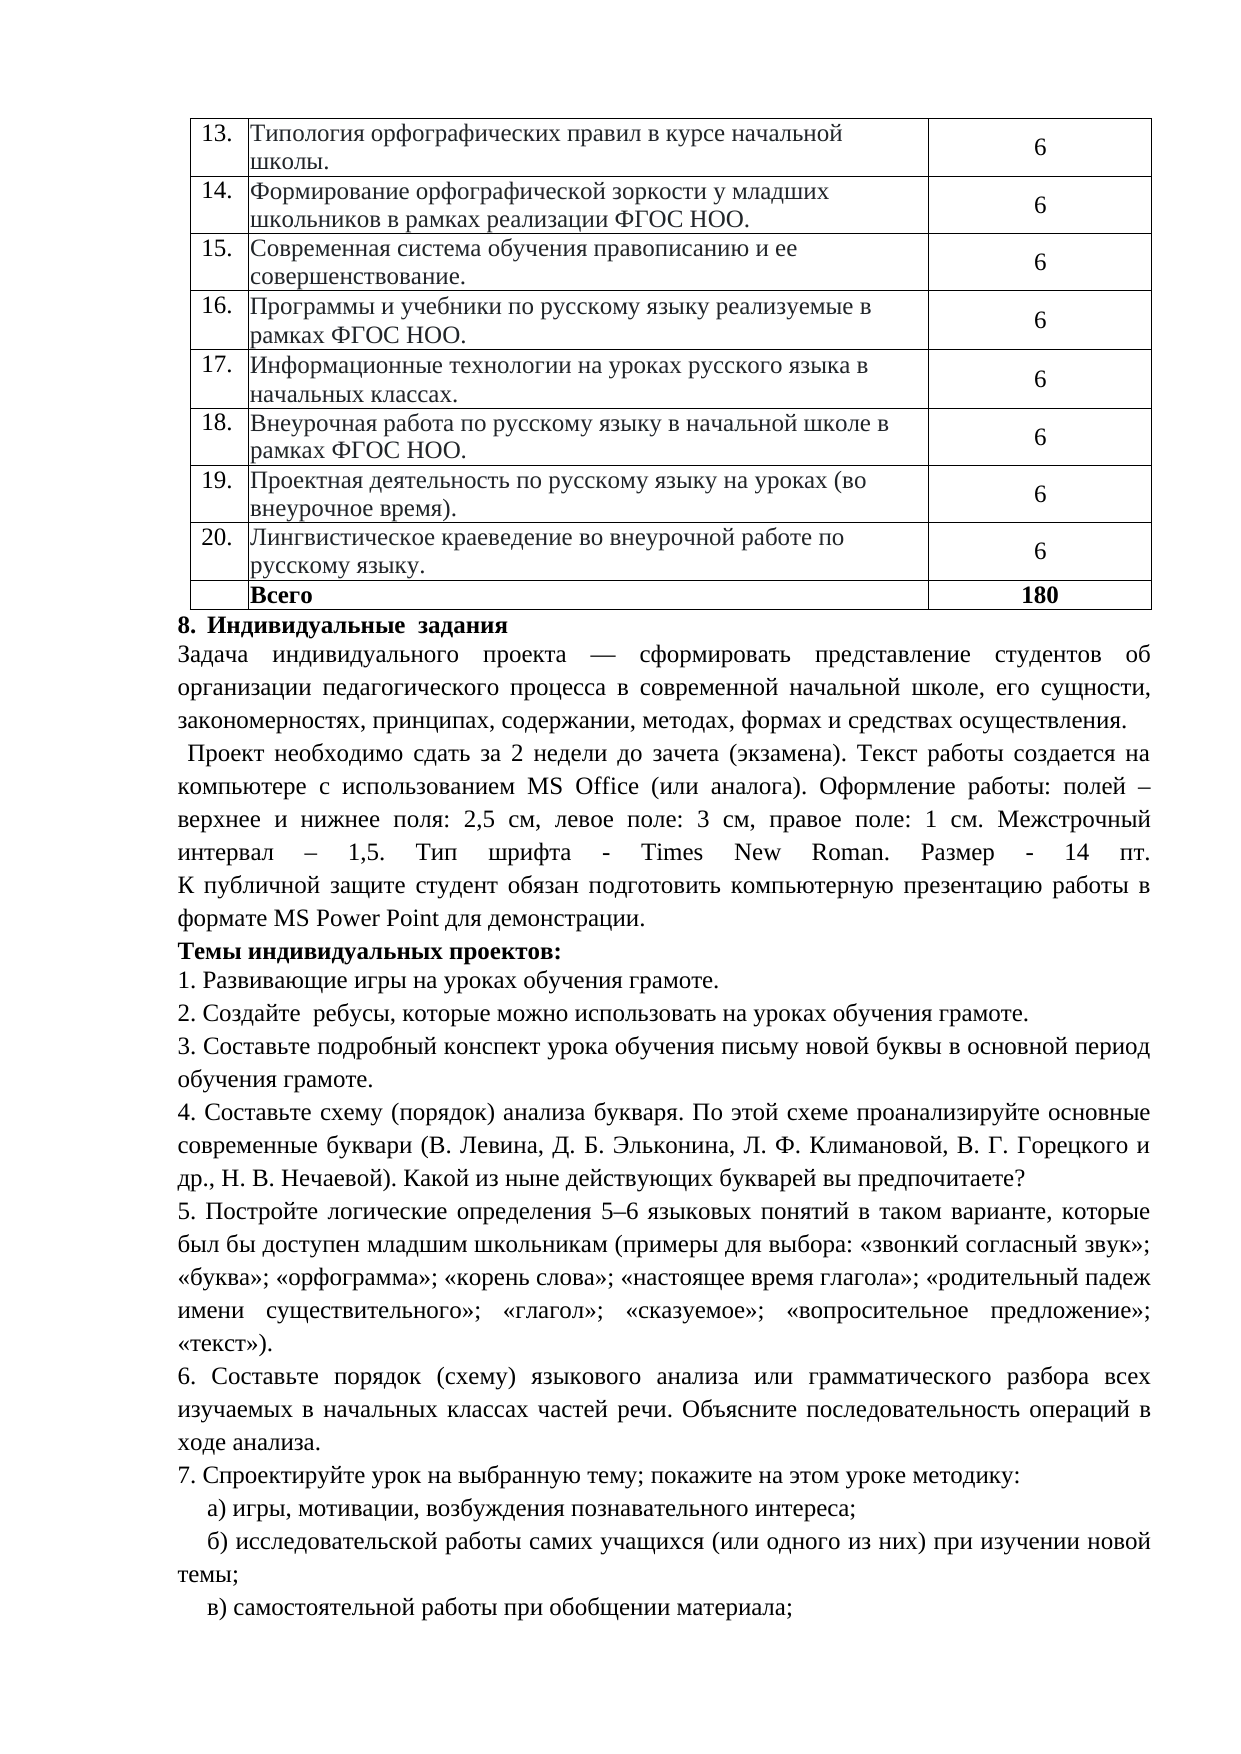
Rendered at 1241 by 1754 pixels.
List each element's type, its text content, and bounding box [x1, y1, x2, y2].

table_cell 6 [929, 409, 1151, 465]
table_cell [191, 234, 248, 290]
table_cell Типология орфографических правил в курсе начальной школы. [249, 119, 928, 176]
table_cell [191, 581, 248, 609]
table_cell 6 [929, 119, 1151, 176]
table_cell 6 [929, 466, 1151, 522]
table_cell [191, 350, 248, 407]
table_cell [191, 523, 248, 579]
text Задача индивидуального проекта — сформировать представление студентов об организации педагогического процесса в современной начальной школе, его сущности, закономерностях, принципах, содержании, методах, формах и средствах осуществления. [177, 639, 1152, 734]
text 2. Создайте ребусы, которые можно использовать на уроках обучения грамоте. [177, 998, 1152, 1027]
table_cell [191, 409, 248, 465]
table_cell [191, 291, 248, 349]
text 7. Спроектируйте урок на выбранную тему; покажите на этом уроке методику: [177, 1460, 1152, 1489]
text в) самостоятельной работы при обобщении материала; [177, 1592, 1152, 1621]
table_cell Лингвистическое краеведение во внеурочной работе по русскому языку. [249, 523, 928, 579]
table_cell 6 [929, 350, 1151, 407]
text б) исследовательской работы самих учащихся (или одного из них) при изучении новой темы; [177, 1526, 1152, 1588]
table_cell Современная система обучения правописанию и ее совершенствование. [466, 234, 928, 290]
table_cell 6 [929, 291, 1151, 349]
subtitle Индивидуальные задания [177, 610, 1152, 639]
text а) игры, мотивации, возбуждения познавательного интереса; [177, 1493, 1152, 1522]
table_cell [191, 119, 248, 176]
text Темы индивидуальных проектов: [177, 936, 1152, 965]
subtitle Проект необходимо сдать за 2 недели до зачета (экзамена). Текст работы создается на компьютере с использованием MS Office (или аналога). Оформление работы: полей – верхнее и нижнее поля: 2,5 см, левое поле: 3 см, правое поле: 1 см. Межстрочный интервал – 1,5. Тип шрифта - Times New Roman. Размер - 14 пт. К публичной защите студент обязан подготовить компьютерную презентацию работы в формате MS Power Point для демонстрации. [177, 738, 1152, 932]
table_cell 6 [929, 177, 1151, 233]
table_cell 6 [929, 523, 1151, 579]
text 1. Развивающие игры на уроках обучения грамоте. [177, 965, 1152, 994]
text 4. Составьте схему (порядок) анализа букваря. По этой схеме проанализируйте основные современные буквари (В. Левина, Д. Б. Эльконина, Л. Ф. Климановой, В. Г. Горецкого и др., Н. В. Нечаевой). Какой из ныне действующих букварей вы предпочитаете? [177, 1097, 1152, 1192]
table_cell Проектная деятельность по русскому языку на уроках (во внеурочное время). [457, 466, 928, 522]
table_cell [191, 466, 248, 522]
text 3. Составьте подробный конспект урока обучения письму новой буквы в основной период обучения грамоте. [177, 1031, 1152, 1093]
table_cell 180 [929, 581, 1151, 609]
table_cell [191, 177, 248, 233]
table_cell Формирование орфографической зоркости у младших школьников в рамках реализации ФГОС НОО. [750, 177, 928, 233]
table_cell Внеурочная работа по русскому языку в начальной школе в рамках ФГОС НОО. [249, 409, 928, 465]
text 6. Составьте порядок (схему) языкового анализа или грамматического разбора всех изучаемых в начальных классах частей речи. Объясните последовательность операций в ходе анализа. [177, 1361, 1152, 1456]
text 5. Постройте логические определения 5–6 языковых понятий в таком варианте, которые был бы доступен младшим школьникам (примеры для выбора: «звонкий согласный звук»; «буква»; «орфограмма»; «корень слова»; «настоящее время глагола»; «родительный падеж имени существительного»; «глагол»; «сказуемое»; «вопросительное предложение»; «текст»). [177, 1196, 1152, 1357]
table_cell Всего [249, 581, 928, 609]
table_cell 6 [929, 234, 1151, 290]
